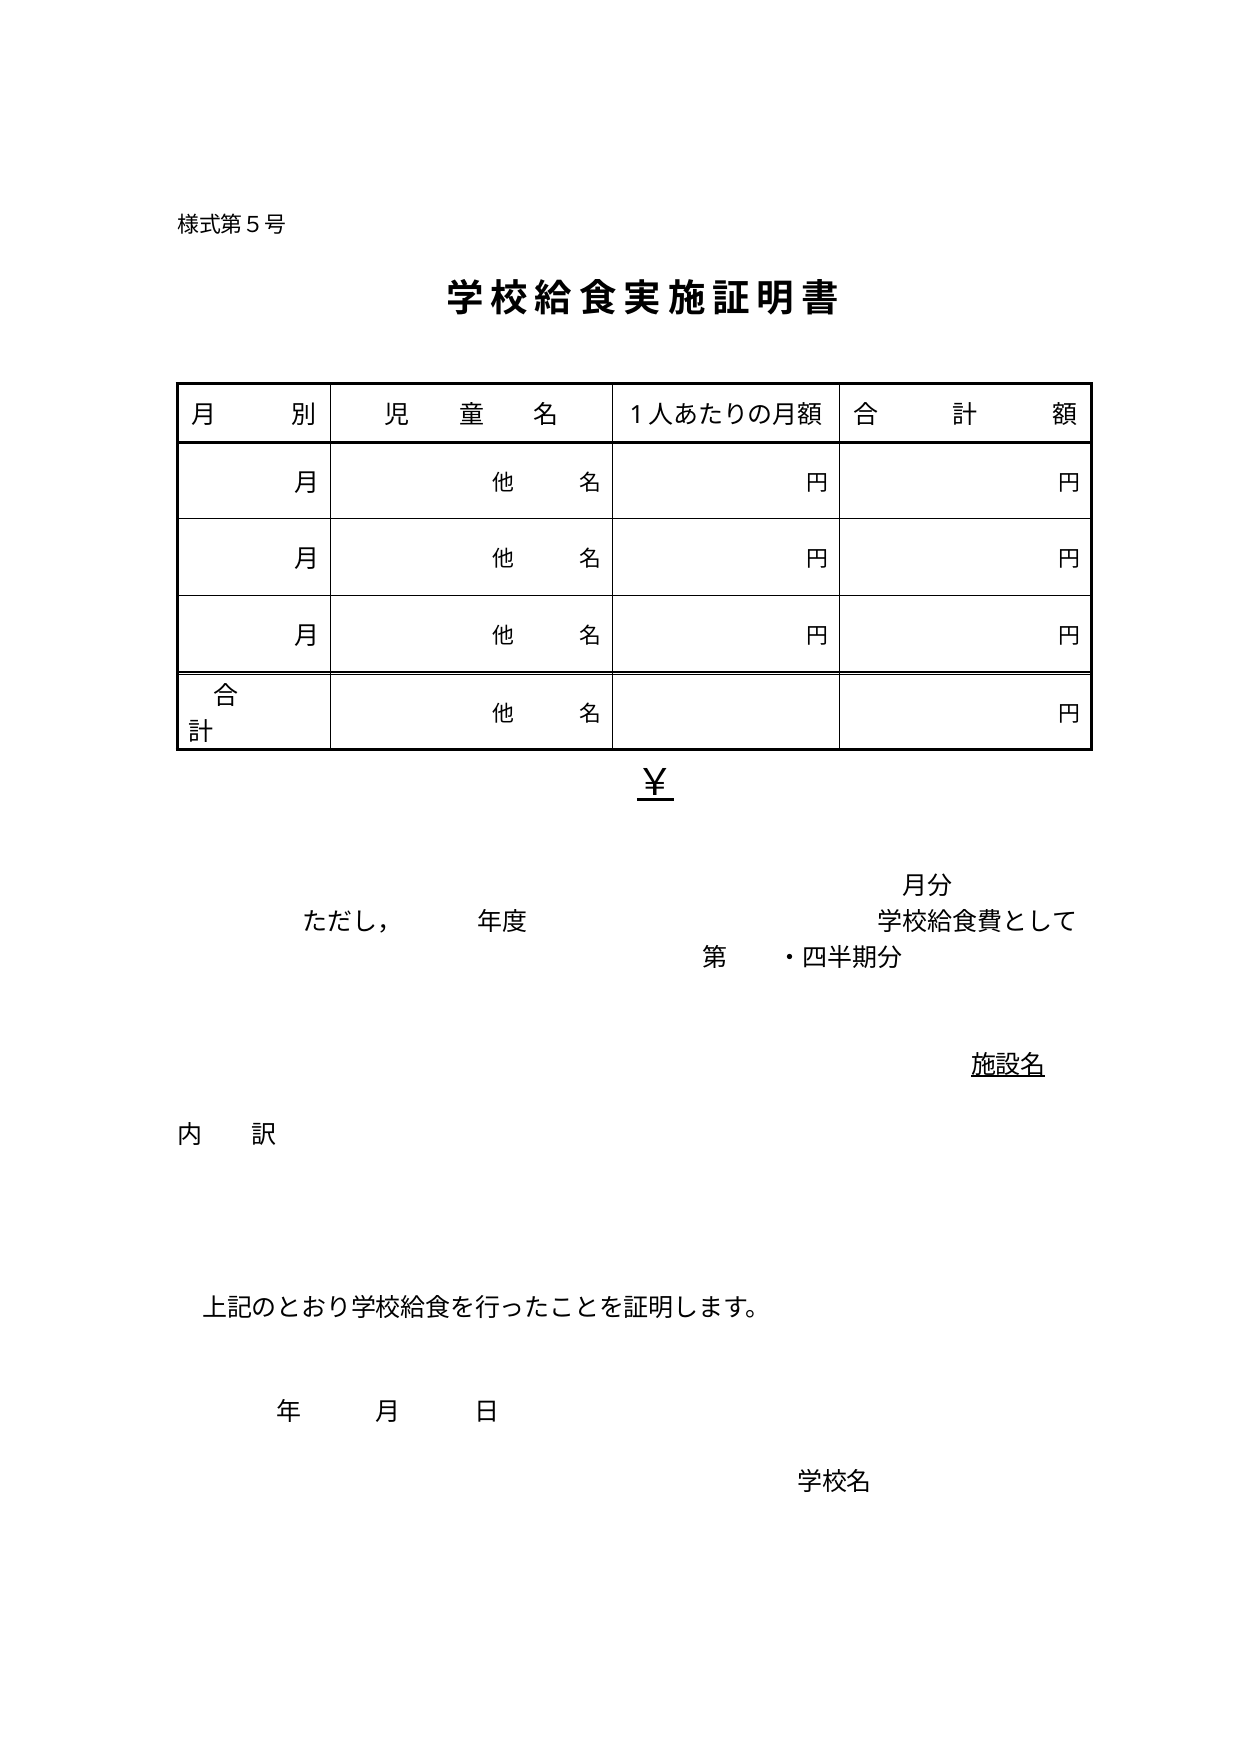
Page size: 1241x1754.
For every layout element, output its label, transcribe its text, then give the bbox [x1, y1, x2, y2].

table_cell 他 名 [331, 444, 612, 518]
table_header 児 童 名 [331, 385, 612, 441]
table_cell 円 [613, 519, 839, 595]
table_header 1人あたりの月額 [613, 385, 839, 441]
text ￥ [177, 751, 1107, 806]
text 学校名 [177, 1462, 1107, 1498]
text 上記のとおり学校給食を行ったことを証明します。 [177, 1287, 1107, 1323]
table_cell 他 名 [331, 519, 612, 595]
text 施設名 [177, 1044, 1107, 1081]
text 月分 [177, 865, 1107, 901]
table_cell 月 [179, 596, 330, 671]
table_cell 他 名 [331, 596, 612, 671]
table_cell 円 [840, 444, 1090, 518]
table_cell [613, 675, 839, 748]
table_cell 円 [840, 519, 1090, 595]
text 学校給食実施証明書 [177, 268, 1107, 322]
table_cell 円 [613, 596, 839, 671]
text 様式第５号 [177, 207, 1108, 238]
table_cell 月 [179, 519, 330, 595]
table_cell 円 [840, 675, 1090, 748]
table_cell 円 [613, 444, 839, 518]
text ただし， 年度 学校給食費として [177, 901, 1107, 938]
table_header 合 計 額 [840, 385, 1090, 441]
text 年 月 日 [177, 1391, 1107, 1428]
table_cell 月 [179, 444, 330, 518]
table_header 月 別 [179, 385, 330, 441]
text 内 訳 [177, 1114, 1107, 1151]
table_cell 他 名 [331, 675, 612, 748]
text 第 ・四半期分 [177, 938, 1107, 974]
table_cell 円 [840, 596, 1090, 671]
table_cell 合 計 [179, 675, 330, 748]
